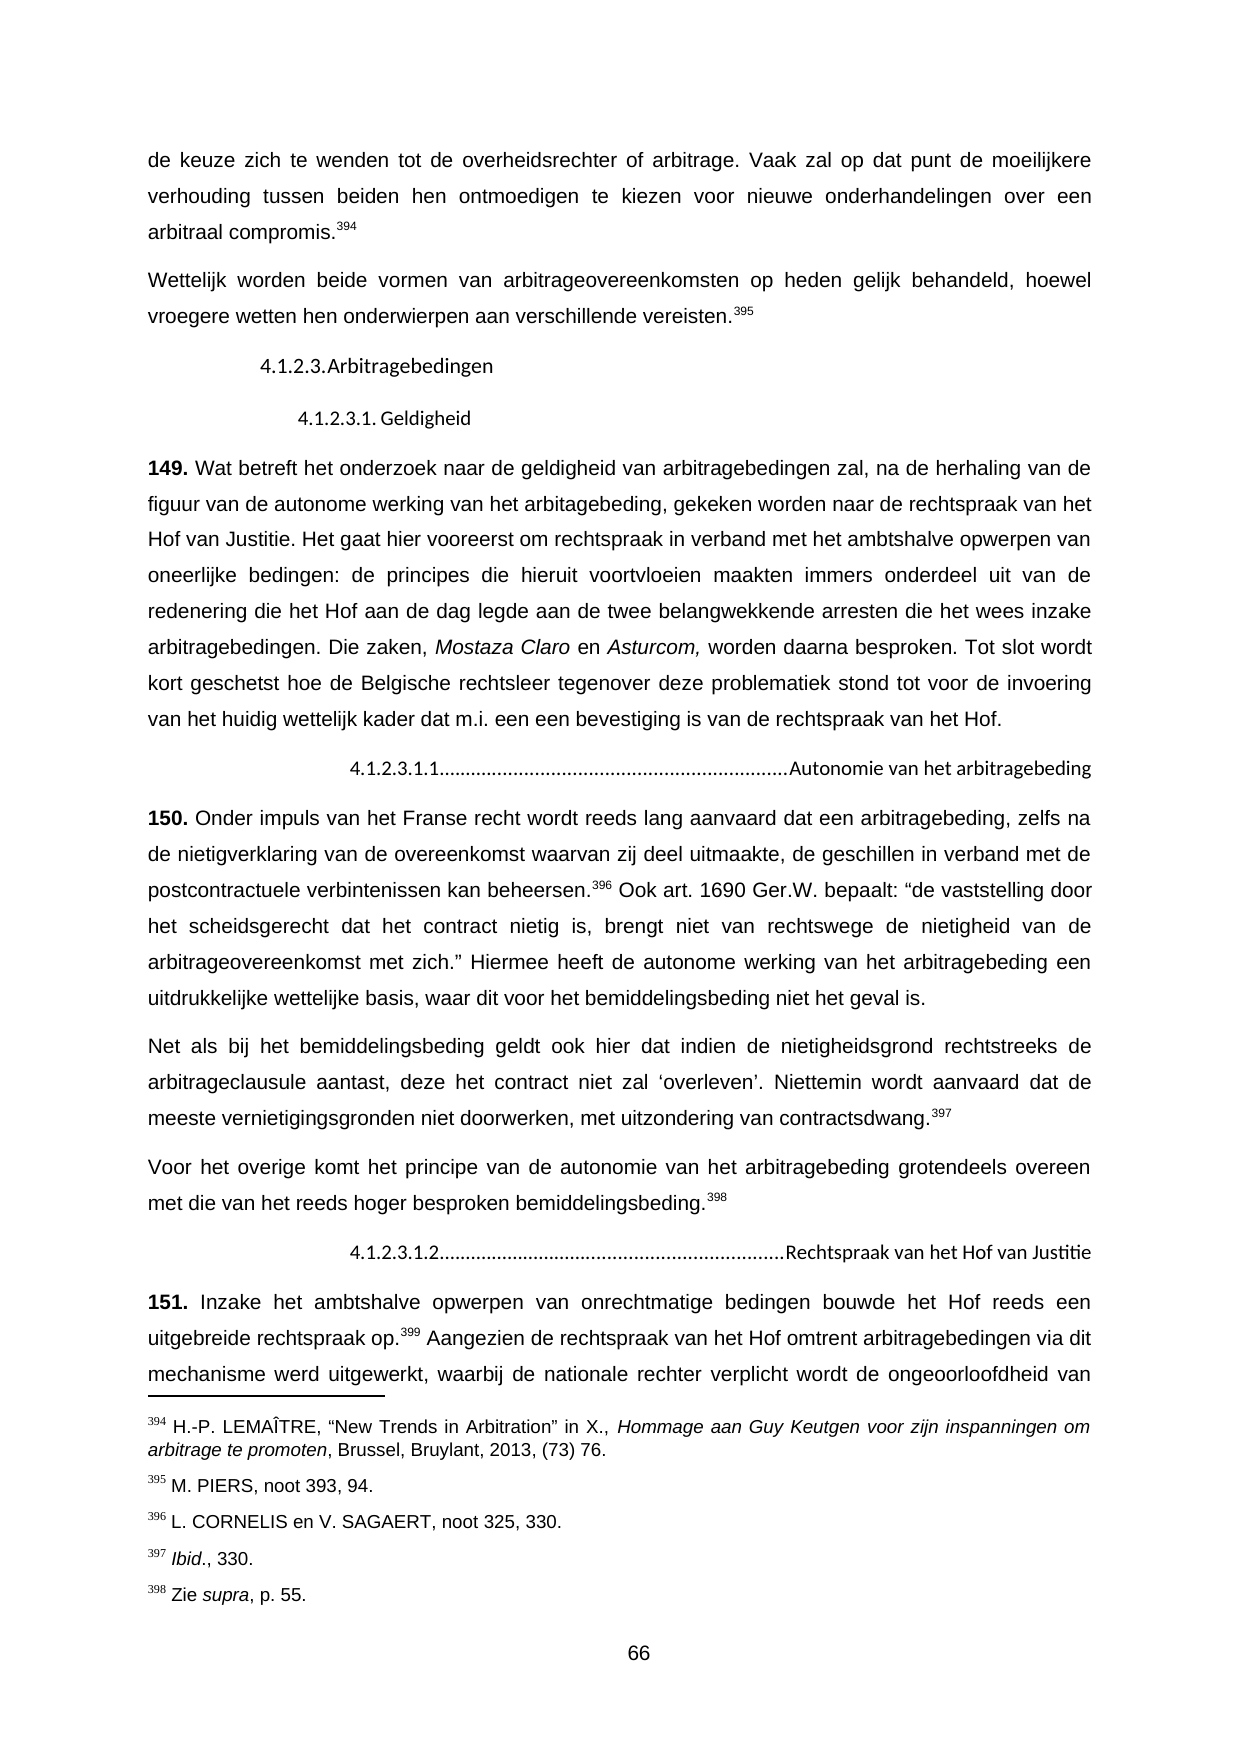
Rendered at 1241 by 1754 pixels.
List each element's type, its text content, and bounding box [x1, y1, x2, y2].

text Rechtspraak van het Hof van Justitie [349, 1239, 1093, 1264]
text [148, 1289, 1093, 1385]
text Arbitragebedingen [260, 352, 1093, 379]
text Voor het overige komt het principe van de autonomie van het arbitragebeding grotendeels overeen met die van het reeds hoger besproken bemiddelingsbeding. [148, 1154, 1093, 1214]
text 150. Onder impuls van het Franse recht wordt reeds lang aanvaard dat een arbitragebeding, zelfs na de nietigverklaring van de overeenkomst waarvan zij deel uitmaakte, de geschillen in verband met de postcontractuele verbintenissen kan beheersen. Ook art. 1690 Ger.W. bepaalt: “de vaststelling door het scheidsgerecht dat het contract nietig is, brengt niet van rechtswege de nietigheid van de arbitrageovereenkomst met zich.” Hiermee heeft de autonome werking van het arbitragebeding een uitdrukkelijke wettelijke basis, waar dit voor het bemiddelingsbeding niet het geval is. [148, 806, 1093, 1010]
text Net als bij het bemiddelingsbeding geldt ook hier dat indien de nietigheidsgrond rechtstreeks de arbitrageclausule aantast, deze het contract niet zal ‘overleven’. Niettemin wordt aanvaard dat de meeste vernietigingsgronden niet doorwerken, met uitzondering van contractsdwang. [148, 1034, 1093, 1130]
text Wettelijk worden beide vormen van arbitrageovereenkomsten op heden gelijk behandeld, hoewel vroegere wetten hen onderwierpen aan verschillende vereisten. [148, 268, 1093, 328]
text Het arbitragebeding of compromissoir beding laat partijen toe af te spreken dat een geschil dat op een later punt uit hun rechtsverhouding ontstaat, aan arbitrage zal onderworpen worden. Het arbitraal compromis of kortweg compromis heeft daarentegen bestaande geschillen als voorwerp en wordt dus onderhandeld na het ontstaan van het geschil. Dit heeft tot gevolg dat deze vorm van arbitrageovereenkomst relatief zelden voorkomt: wanneer het geschil gerezen is, staan partijen voor de keuze zich te wenden tot de overheidsrechter of arbitrage. Vaak zal op dat punt de moeilijkere verhouding tussen beiden hen ontmoedigen te kiezen voor nieuwe onderhandelingen over een arbitraal compromis. [148, 148, 1093, 243]
text Autonomie van het arbitragebeding [349, 755, 1093, 781]
text Geldigheid [298, 405, 1093, 430]
text 149. Wat betreft het onderzoek naar de geldigheid van arbitragebedingen zal, na de herhaling van de figuur van de autonome werking van het arbitagebeding, gekeken worden naar de rechtspraak van het Hof van Justitie. Het gaat hier vooreerst om rechtspraak in verband met het ambtshalve opwerpen van oneerlijke bedingen: de principes die hieruit voortvloeien maakten immers onderdeel uit van de redenering die het Hof aan de dag legde aan de twee belangwekkende arresten die het wees inzake arbitragebedingen. Die zaken, Mostaza Claro en Asturcom, worden daarna besproken. Tot slot wordt kort geschetst hoe de Belgische rechtsleer tegenover deze problematiek stond tot voor de invoering van het huidig wettelijk kader dat m.i. een een bevestiging is van de rechtspraak van het Hof. [148, 455, 1093, 731]
